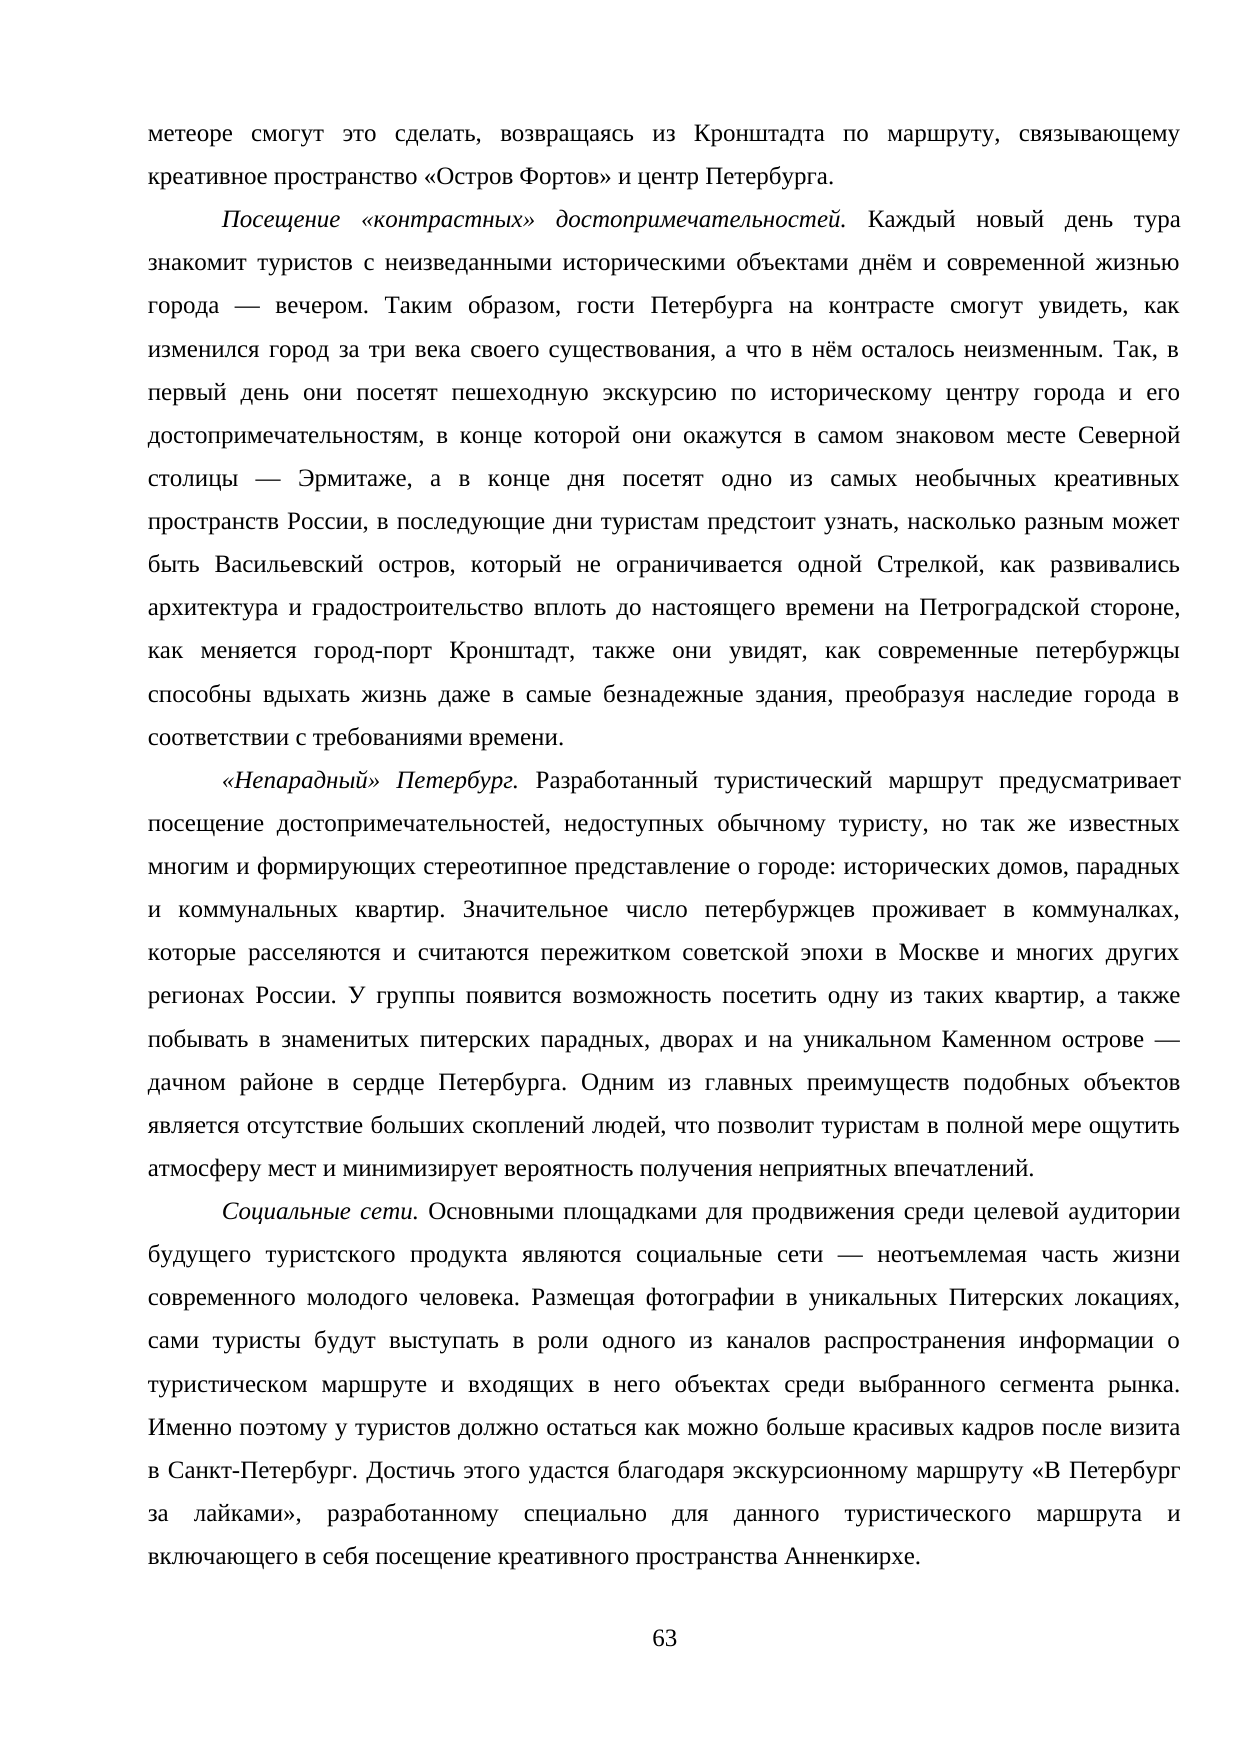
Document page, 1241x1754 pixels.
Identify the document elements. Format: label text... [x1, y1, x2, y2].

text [148, 118, 1181, 190]
text Социальные сети. Основными площадками для продвижения среди целевой аудитории будущего туристского продукта являются социальные сети — неотъемлемая часть жизни современного молодого человека. Размещая фотографии в уникальных Питерских локациях, сами туристы будут выступать в роли одного из каналов распространения информации о туристическом маршруте и входящих в него объектах среди выбранного сегмента рынка. Именно поэтому у туристов должно остаться как можно больше красивых кадров после визита в Санкт-Петербург. Достичь этого удастся благодаря экскурсионному маршруту «В Петербург за лайками», разработанному специально для данного туристического маршрута и включающего в себя посещение креативного пространства Анненкирхе. [148, 1196, 1181, 1570]
text Посещение «контрастных» достопримечательностей. Каждый новый день тура знакомит туристов с неизведанными историческими объектами днём и современной жизнью города — вечером. Таким образом, гости Петербурга на контрасте смогут увидеть, как изменился город за три века своего существования, а что в нём осталось неизменным. Так, в первый день они посетят пешеходную экскурсию по историческому центру города и его достопримечательностям, в конце которой они окажутся в самом знаковом месте Северной столицы — Эрмитаже, а в конце дня посетят одно из самых необычных креативных пространств России, в последующие дни туристам предстоит узнать, насколько разным может быть Васильевский остров, который не ограничивается одной Стрелкой, как развивались архитектура и градостроительство вплоть до настоящего времени на Петроградской стороне, как меняется город-порт Кронштадт, также они увидят, как современные петербуржцы способны вдыхать жизнь даже в самые безнадежные здания, преобразуя наследие города в соответствии с требованиями времени. [148, 204, 1181, 751]
text «Непарадный» Петербург. Разработанный туристический маршрут предусматривает посещение достопримечательностей, недоступных обычному туристу, но так же известных многим и формирующих стереотипное представление о городе: исторических домов, парадных и коммунальных квартир. Значительное число петербуржцев проживает в коммуналках, которые расселяются и считаются пережитком советской эпохи в Москве и многих других регионах России. У группы появится возможность посетить одну из таких квартир, а также побывать в знаменитых питерских парадных, дворах и на уникальном Каменном острове — дачном районе в сердце Петербурга. Одним из главных преимуществ подобных объектов является отсутствие больших скоплений людей, что позволит туристам в полной мере ощутить атмосферу мест и минимизирует вероятность получения неприятных впечатлений. [148, 765, 1181, 1182]
